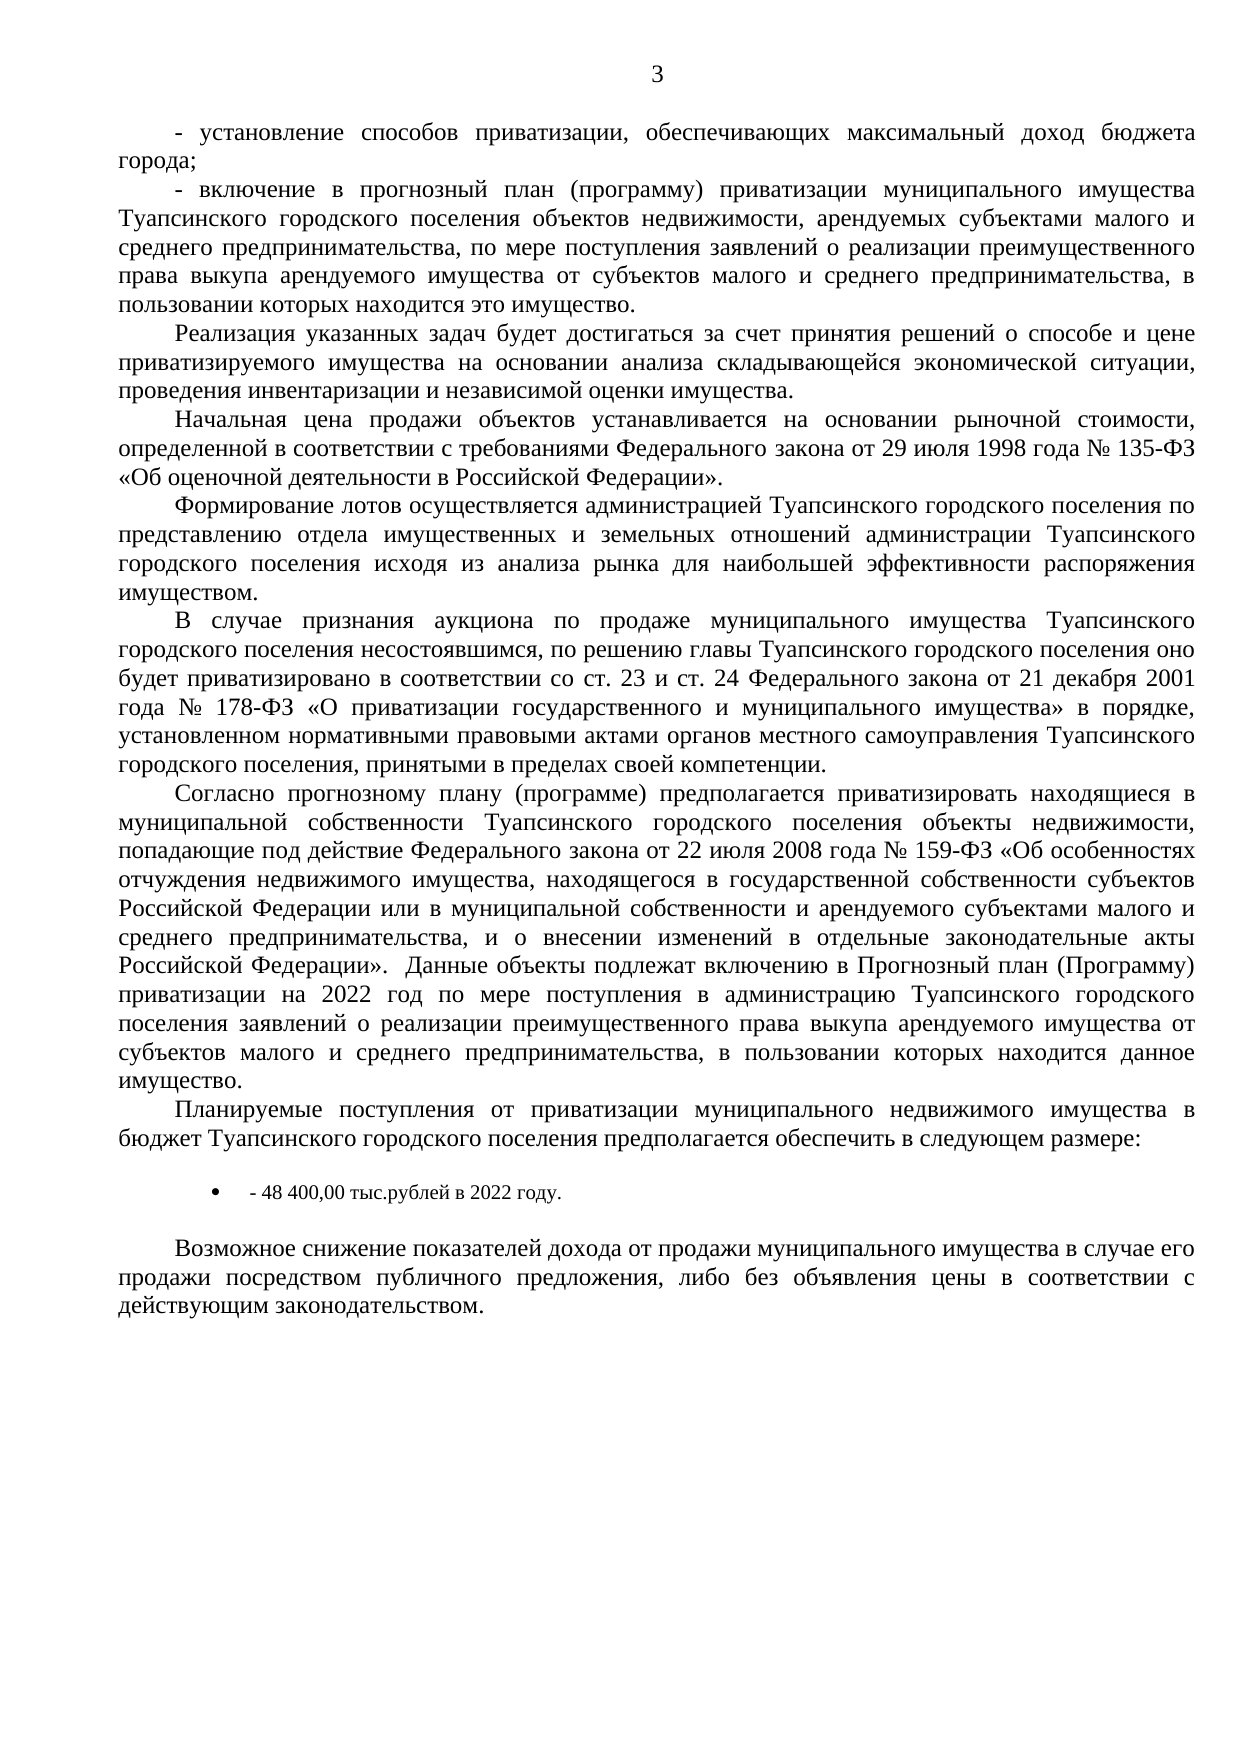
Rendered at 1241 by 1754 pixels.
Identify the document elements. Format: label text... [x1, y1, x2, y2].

text Согласно прогнозному плану (программе) предполагается приватизировать находящиеся в муниципальной собственности Туапсинского городского поселения объекты недвижимости, попадающие под действие Федерального закона от 22 июля 2008 года № 159-ФЗ «Об особенностях отчуждения недвижимого имущества, находящегося в государственной собственности субъектов Российской Федерации или в муниципальной собственности и арендуемого субъектами малого и среднего предпринимательства, и о внесении изменений в отдельные законодательные акты Российской Федерации». Данные объекты подлежат включению в Прогнозный план (Программу) приватизации на 2022 год по мере поступления в администрацию Туапсинского городского поселения заявлений о реализации преимущественного права выкупа арендуемого имущества от субъектов малого и среднего предпринимательства, в пользовании которых находится данное имущество. [118, 778, 1196, 1094]
text - включение в прогнозный план (программу) приватизации муниципального имущества Туапсинского городского поселения объектов недвижимости, арендуемых субъектами малого и среднего предпринимательства, по мере поступления заявлений о реализации преимущественного права выкупа арендуемого имущества от субъектов малого и среднего предпринимательства, в пользовании которых находится это имущество. [118, 174, 1196, 318]
list - 48 400,00 тыс.рублей в 2022 году. [212, 1180, 1196, 1204]
text В случае признания аукциона по продаже муниципального имущества Туапсинского городского поселения несостоявшимся, по решению главы Туапсинского городского поселения оно будет приватизировано в соответствии со ст. 23 и ст. 24 Федерального закона от 21 декабря 2001 года № 178-ФЗ «О приватизации государственного и муниципального имущества» в порядке, установленном нормативными правовыми актами органов местного самоуправления Туапсинского городского поселения, принятыми в пределах своей компетенции. [118, 605, 1196, 778]
text Возможное снижение показателей дохода от продажи муниципального имущества в случае его продажи посредством публичного предложения, либо без объявления цены в соответствии с действующим законодательством. [118, 1233, 1196, 1319]
text Планируемые поступления от приватизации муниципального недвижимого имущества в бюджет Туапсинского городского поселения предполагается обеспечить в следующем размере: [118, 1094, 1196, 1152]
text Начальная цена продажи объектов устанавливается на основании рыночной стоимости, определенной в соответствии с требованиями Федерального закона от 29 июля 1998 года № 135-ФЗ «Об оценочной деятельности в Российской Федерации». [118, 404, 1196, 490]
text Формирование лотов осуществляется администрацией Туапсинского городского поселения по представлению отдела имущественных и земельных отношений администрации Туапсинского городского поселения исходя из анализа рынка для наибольшей эффективности распоряжения имуществом. [118, 490, 1196, 605]
text - установление способов приватизации, обеспечивающих максимальный доход бюджета города; [118, 117, 1196, 174]
text Реализация указанных задач будет достигаться за счет принятия решений о способе и цене приватизируемого имущества на основании анализа складывающейся экономической ситуации, проведения инвентаризации и независимой оценки имущества. [118, 318, 1196, 404]
